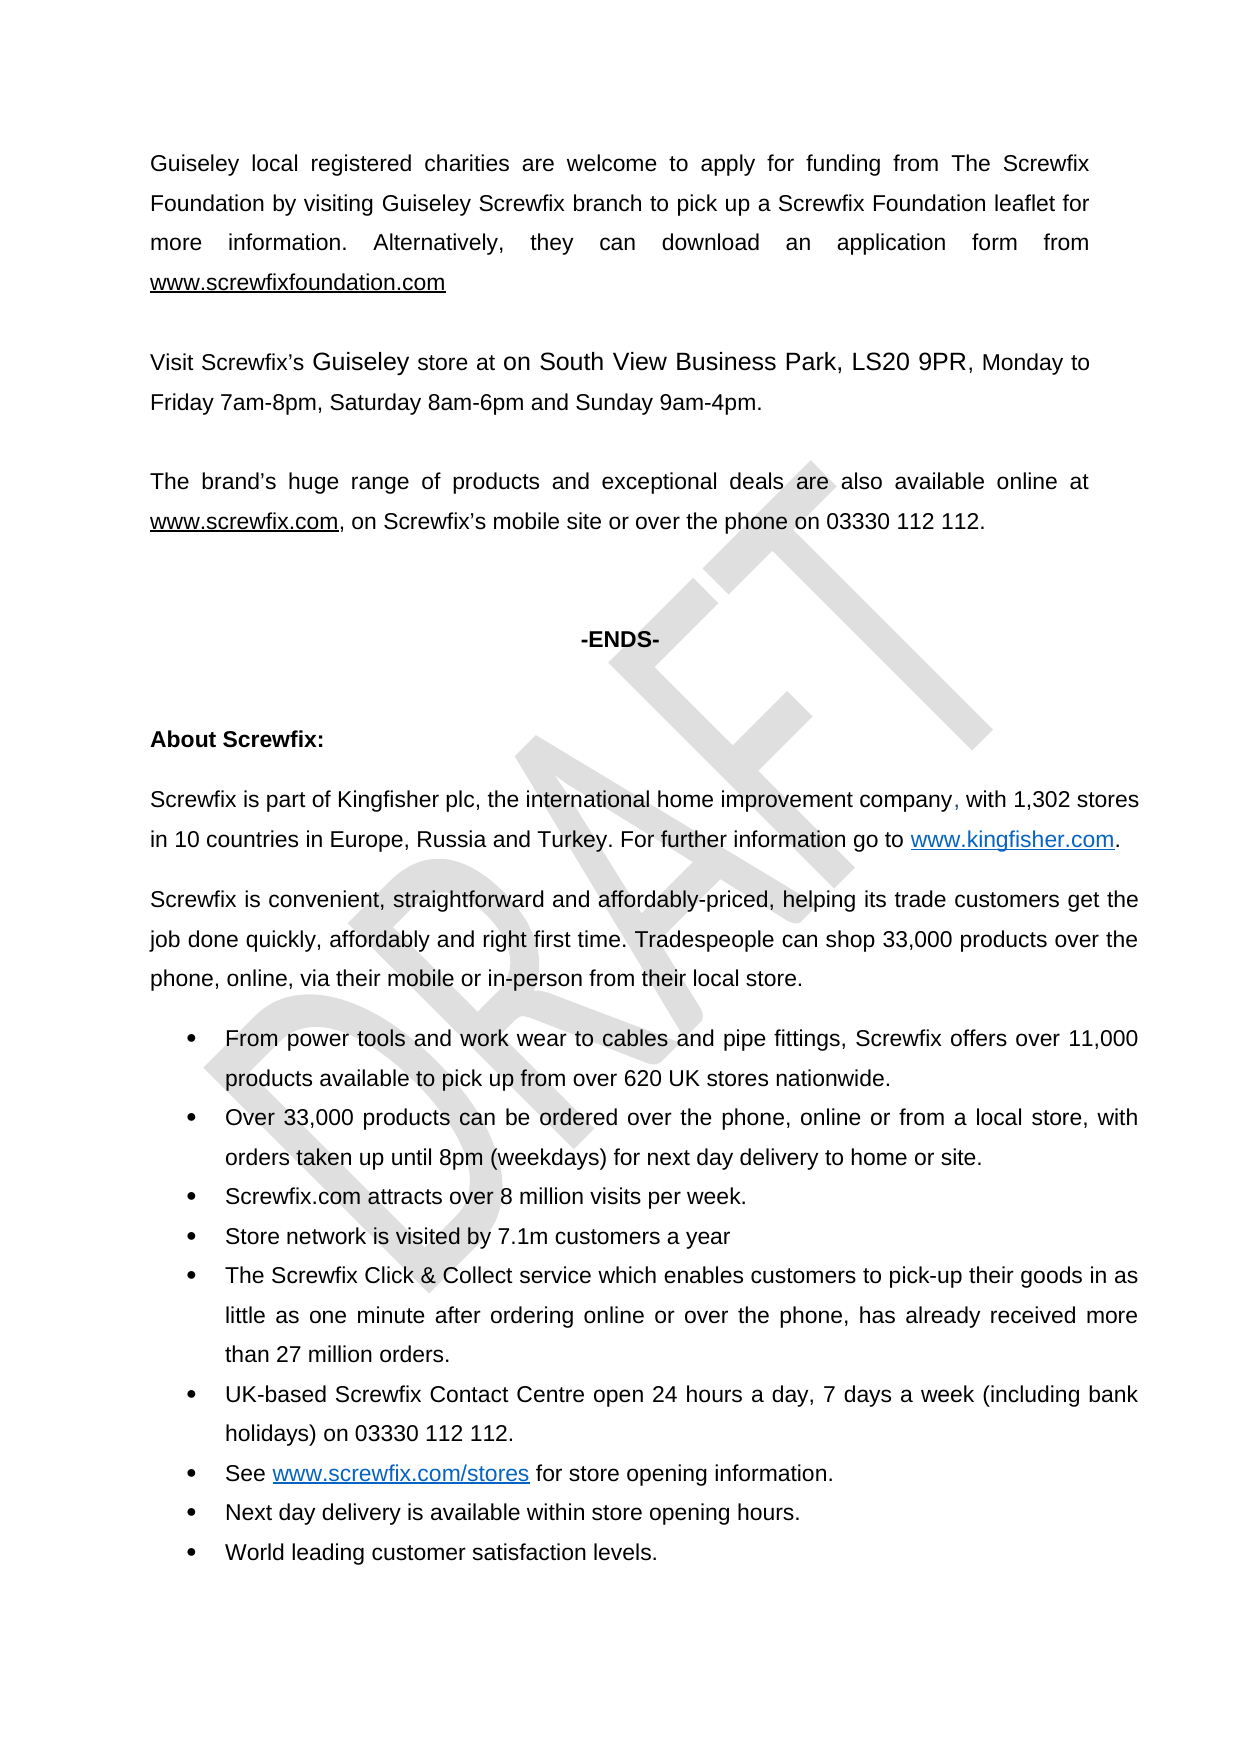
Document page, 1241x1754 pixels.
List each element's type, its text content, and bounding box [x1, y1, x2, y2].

list Visit Screwfix’s Guiseley store at on South View Business Park, LS20 9PR, Monday to Friday 7am-8pm, Saturday 8am-6pm and Sunday 9am-4pm. [150, 347, 1090, 416]
text Screwfix is convenient, straightforward and affordably-priced, helping its trade customers get the job done quickly, affordably and right first time. Tradespeople can shop 33,000 products over the phone, online, via their mobile or in-person from their local store. [150, 886, 1139, 991]
text About Screwfix: [150, 726, 1090, 752]
list Screwfix.com attracts over 8 million visits per week. [187, 1183, 1139, 1209]
text The brand’s huge range of products and exceptional deals are also available online at www.screwfix.com, on Screwfix’s mobile site or over the phone on 03330 112 112. [150, 468, 1090, 534]
list From power tools and work wear to cables and pipe fittings, Screwfix offers over 11,000 products available to pick up from over 620 UK stores nationwide. [187, 1025, 1139, 1091]
text Guiseley local registered charities are welcome to apply for funding from The Screwfix Foundation by visiting Guiseley Screwfix branch to pick up a Screwfix Foundation leaflet for more information. Alternatively, they can download an application form from www.screwfixfoundation.com [150, 150, 1090, 295]
text Screwfix is part of Kingfisher plc, the international home improvement company, with 1,302 stores in 10 countries in Europe, Russia and Turkey. For further information go to www.kingfisher.com. [150, 786, 1139, 852]
list Store network is visited by 7.1m customers a year [187, 1223, 1139, 1249]
list World leading customer satisfaction levels. [187, 1538, 1139, 1565]
list See www.screwfix.com/stores for store opening information. [187, 1459, 1139, 1486]
list Over 33,000 products can be ordered over the phone, online or from a local store, with orders taken up until 8pm (weekdays) for next day delivery to home or site. [187, 1104, 1139, 1170]
list -ENDS- [150, 626, 1090, 652]
list The Screwfix Click & Collect service which enables customers to pick-up their goods in as little as one minute after ordering online or over the phone, has already received more than 27 million orders. [187, 1262, 1139, 1367]
list UK-based Screwfix Contact Centre open 24 hours a day, 7 days a week (including bank holidays) on 03330 112 112. [187, 1381, 1139, 1446]
list Next day delivery is available within store opening hours. [187, 1499, 1139, 1525]
